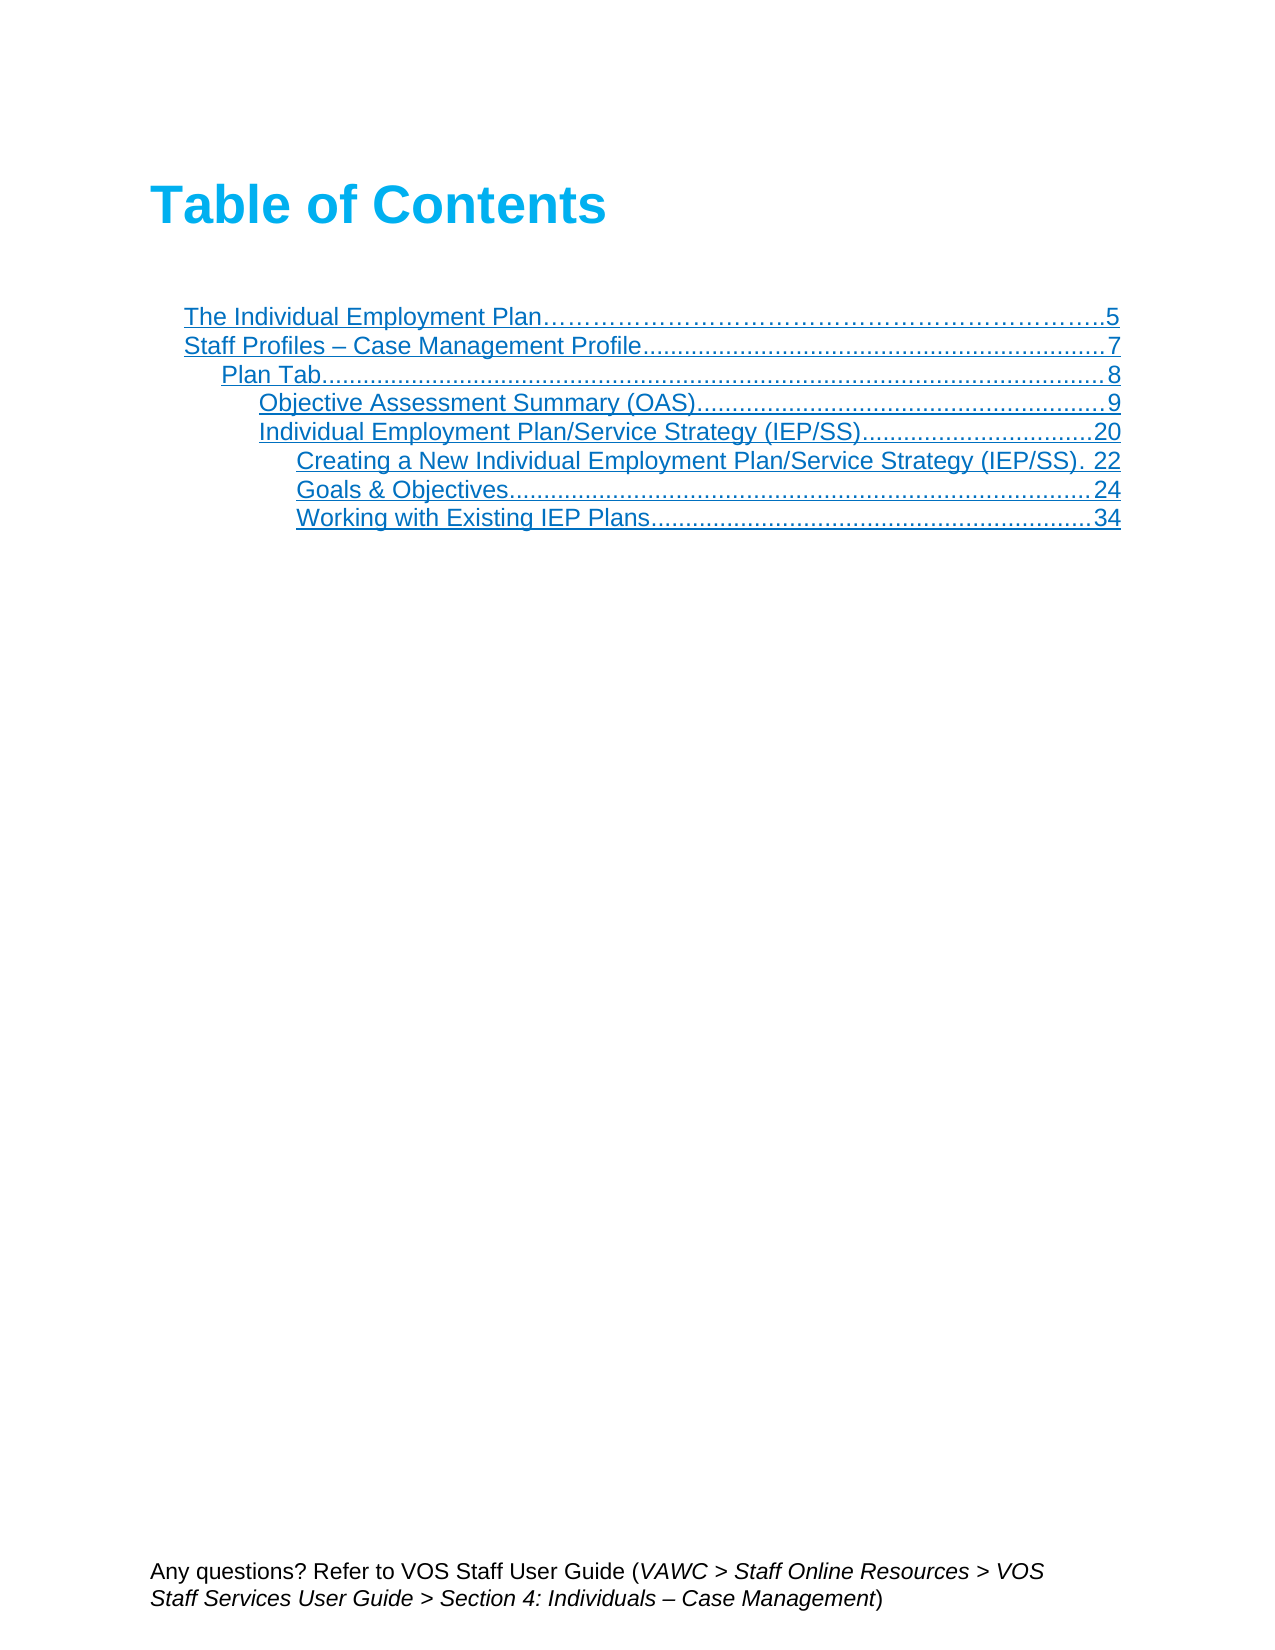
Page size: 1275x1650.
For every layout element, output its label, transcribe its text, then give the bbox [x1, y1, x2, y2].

text Table of Contents [150, 173, 1125, 235]
